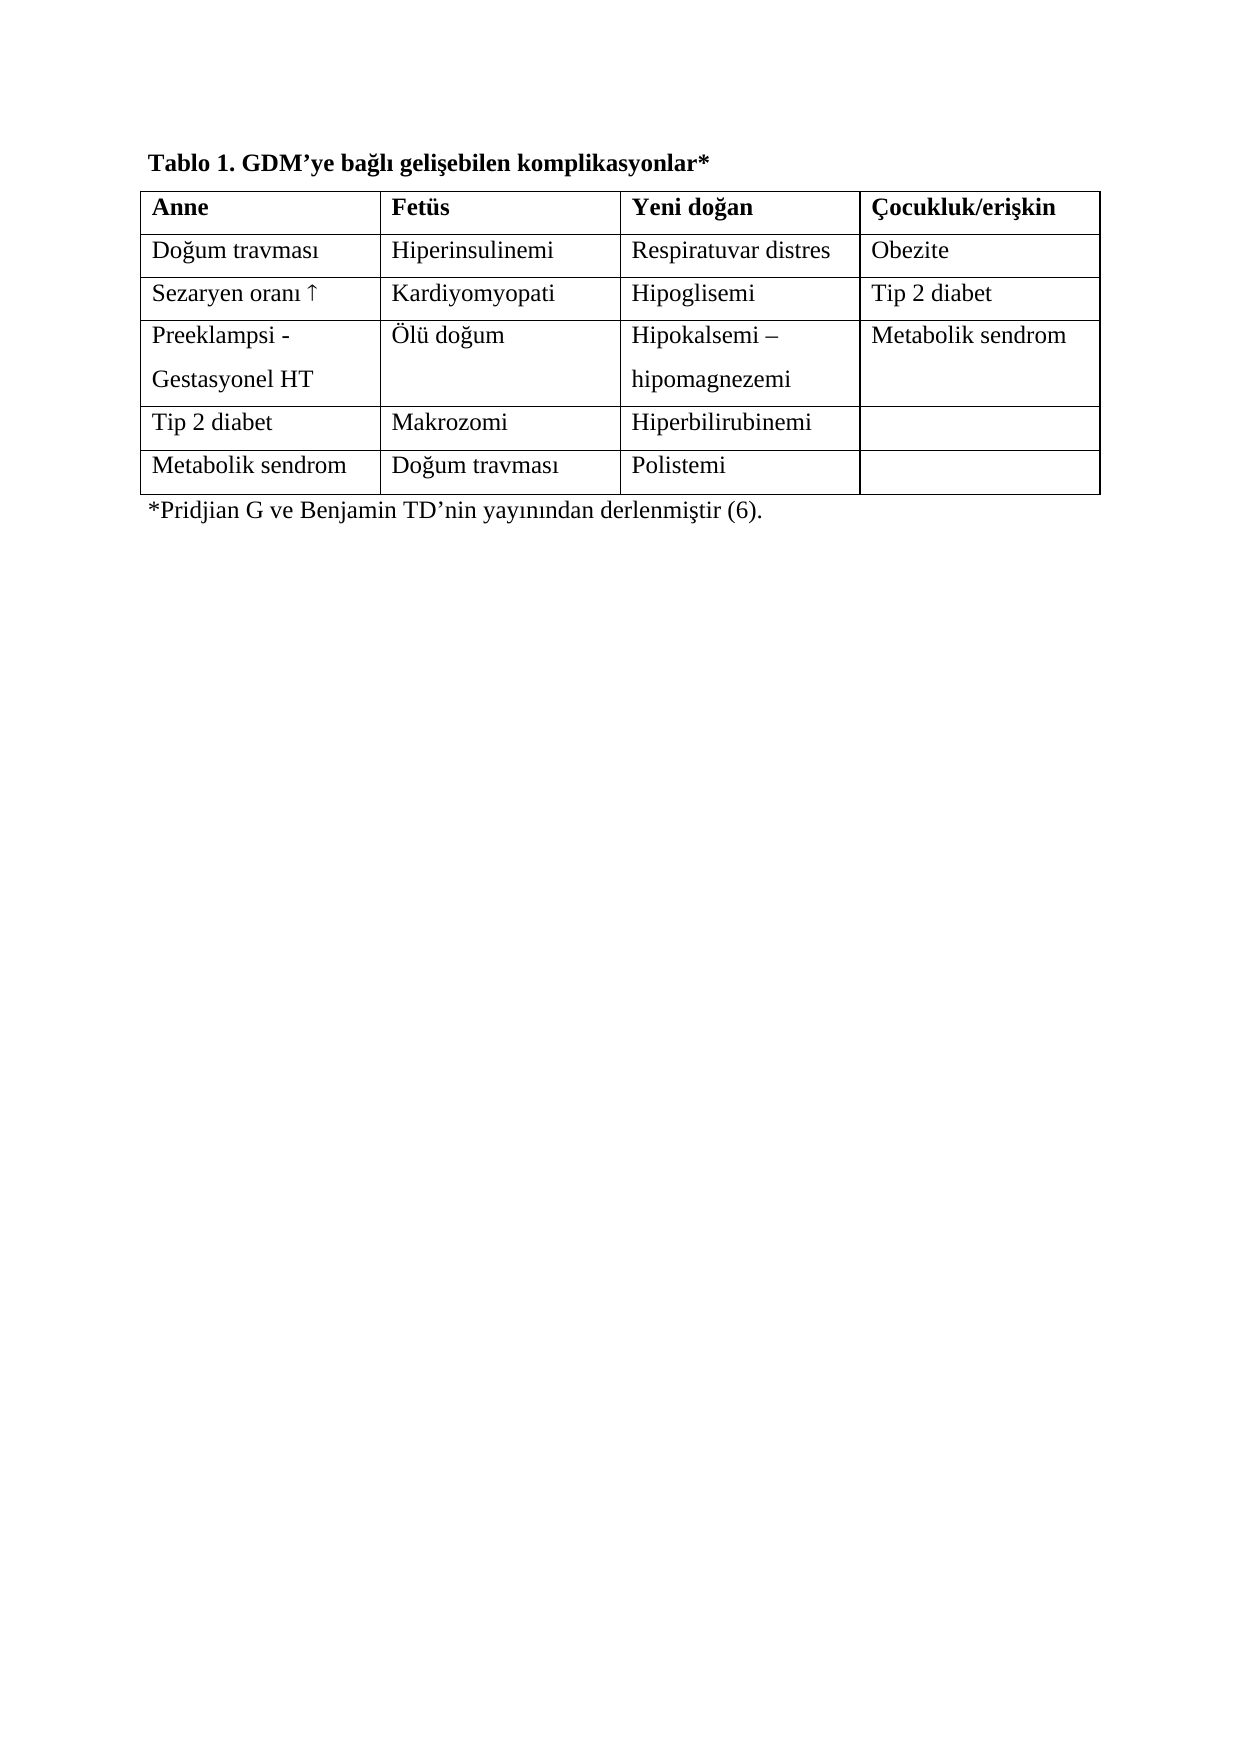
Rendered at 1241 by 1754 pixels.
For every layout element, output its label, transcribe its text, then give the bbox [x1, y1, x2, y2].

table_cell Metabolik sendrom [141, 451, 380, 494]
table_header Yeni doğan [621, 192, 859, 234]
table_cell Sezaryen oranı [141, 278, 380, 319]
table_cell [861, 407, 1099, 449]
table_cell Ölü doğum [381, 321, 620, 406]
table_cell Hipoglisemi [621, 278, 859, 319]
table_cell [861, 451, 1099, 494]
table_cell Preeklampsi - Gestasyonel HT [141, 321, 380, 406]
table_cell Hiperinsulinemi [381, 235, 620, 277]
table_cell Tip 2 diabet [141, 407, 380, 449]
text Tablo 1. GDM’ye bağlı gelişebilen komplikasyonlar* [148, 148, 1093, 176]
table_cell Tip 2 diabet [861, 278, 1099, 319]
table_cell Makrozomi [381, 407, 620, 449]
table_header Fetüs [381, 192, 620, 234]
table_cell Kardiyomyopati [381, 278, 620, 319]
table_header Çocukluk/erişkin [861, 192, 1099, 234]
table_cell Polistemi [621, 451, 859, 494]
table_cell Doğum travması [381, 451, 620, 494]
table_cell Hiperbilirubinemi [621, 407, 859, 449]
table_cell Hipokalsemi – hipomagnezemi [621, 321, 859, 406]
table_cell Obezite [861, 235, 1099, 277]
table_cell Doğum travması [141, 235, 380, 277]
table_cell Metabolik sendrom [861, 321, 1099, 406]
table_cell Respiratuvar distres [621, 235, 859, 277]
text *Pridjian G ve Benjamin TD’nin yayınından derlenmiştir (6). [148, 495, 1093, 523]
table_header Anne [141, 192, 380, 234]
